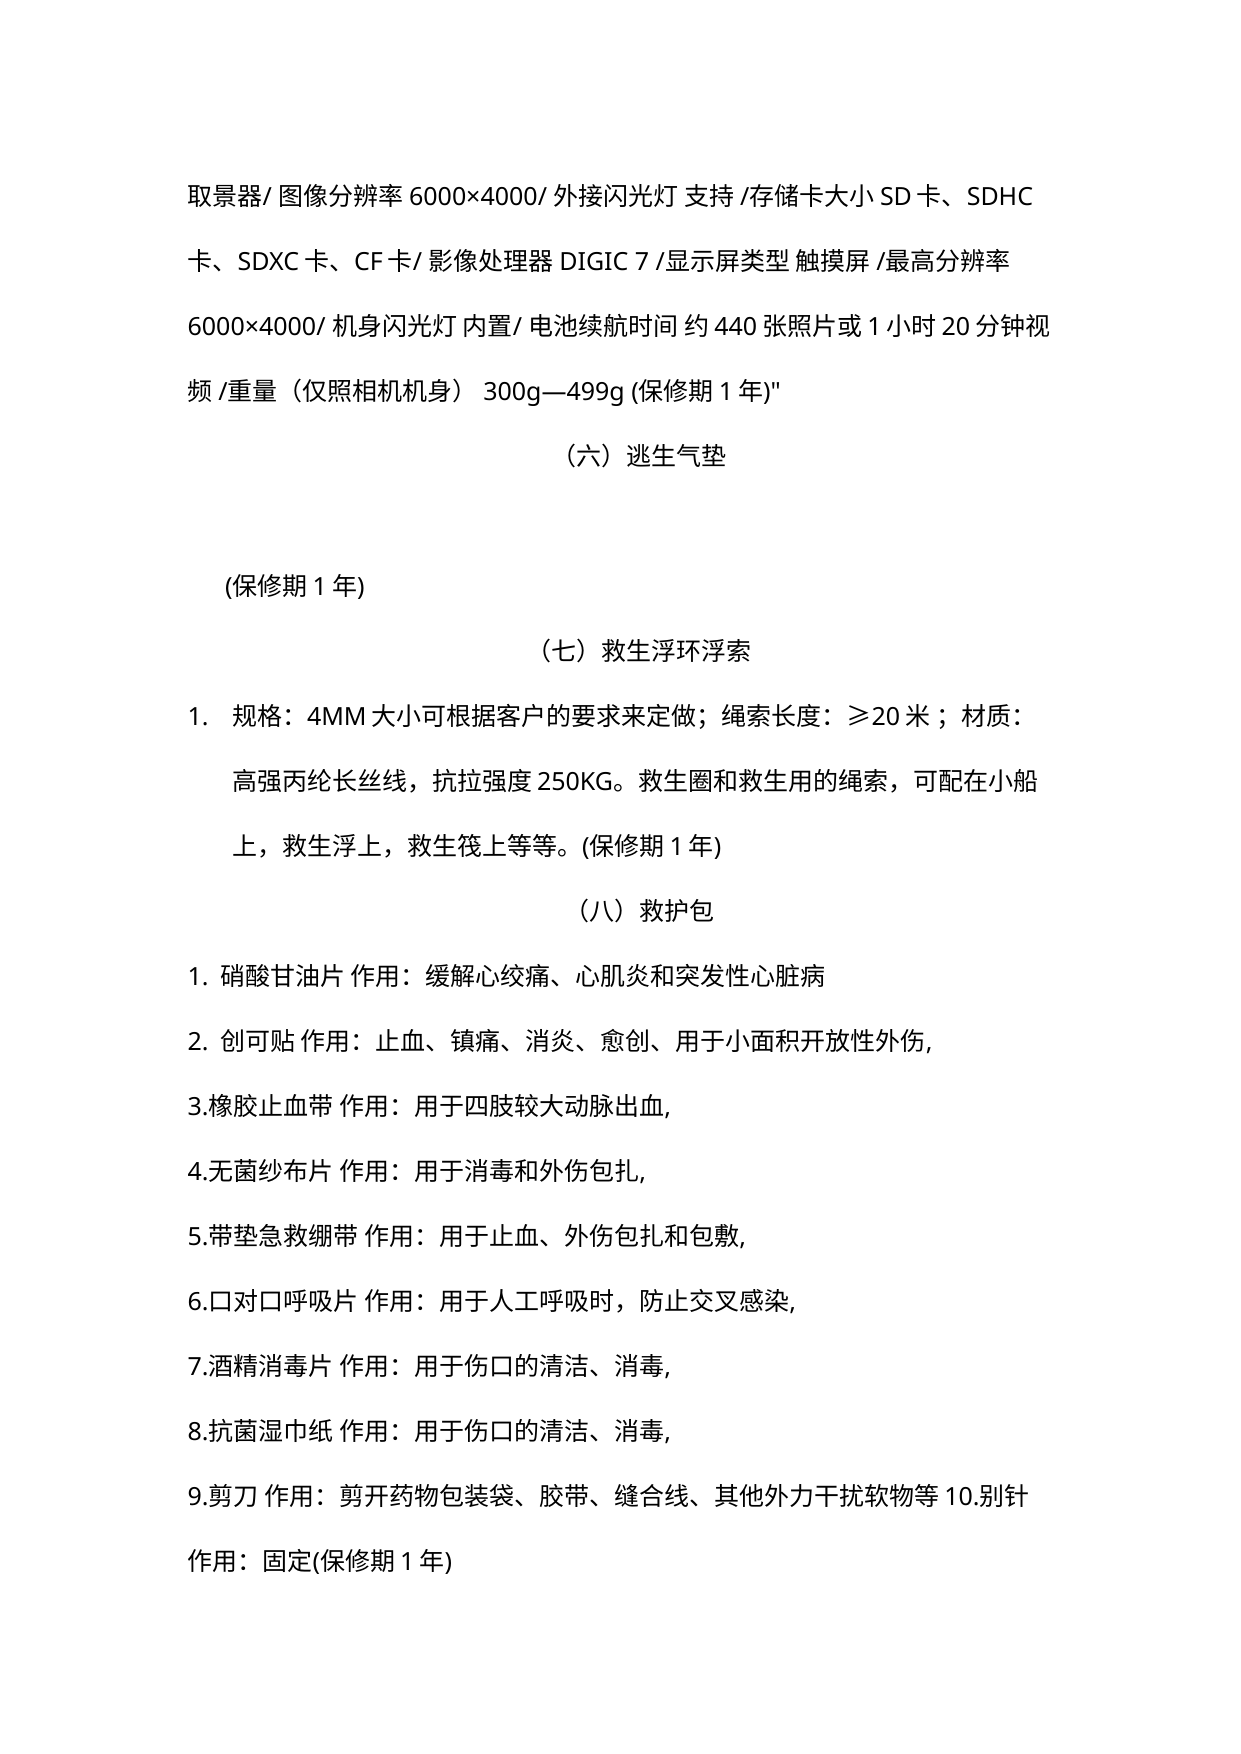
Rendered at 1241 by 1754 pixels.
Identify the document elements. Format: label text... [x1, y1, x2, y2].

list 规格：4MM大小可根据客户的要求来定做；绳索长度：≥20米 ；材质：高强丙纶长丝线，抗拉强度250KG。救生圈和救生用的绳索，可配在小船上，救生浮上，救生筏上等等。(保修期1年) [187, 682, 1053, 877]
list 9.剪刀 作用：剪开药物包装袋、胶带、缝合线、其他外力干扰软物等10.别针 作用：固定(保修期1年) [187, 1462, 1053, 1592]
list 3.橡胶止血带 作用：用于四肢较大动脉出血, [187, 1072, 1053, 1137]
list 7.酒精消毒片 作用：用于伤口的清洁、消毒, [187, 1332, 1053, 1397]
text （七）救生浮环浮索 [187, 617, 1053, 682]
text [187, 162, 1053, 422]
text (保修期1年) [187, 552, 1053, 617]
list 创可贴 作用：止血、镇痛、消炎、愈创、用于小面积开放性外伤, [187, 1007, 1053, 1072]
list 5.带垫急救绷带 作用：用于止血、外伤包扎和包敷, [187, 1202, 1053, 1267]
list 8.抗菌湿巾纸 作用：用于伤口的清洁、消毒, [187, 1397, 1053, 1462]
list 6.口对口呼吸片 作用：用于人工呼吸时，防止交叉感染, [187, 1267, 1053, 1332]
list 救护包 [187, 877, 1053, 942]
list 4.无菌纱布片 作用：用于消毒和外伤包扎, [187, 1137, 1053, 1202]
list 硝酸甘油片 作用：缓解心绞痛、心肌炎和突发性心脏病 [187, 942, 1053, 1007]
text （六）逃生气垫 [187, 422, 1053, 487]
